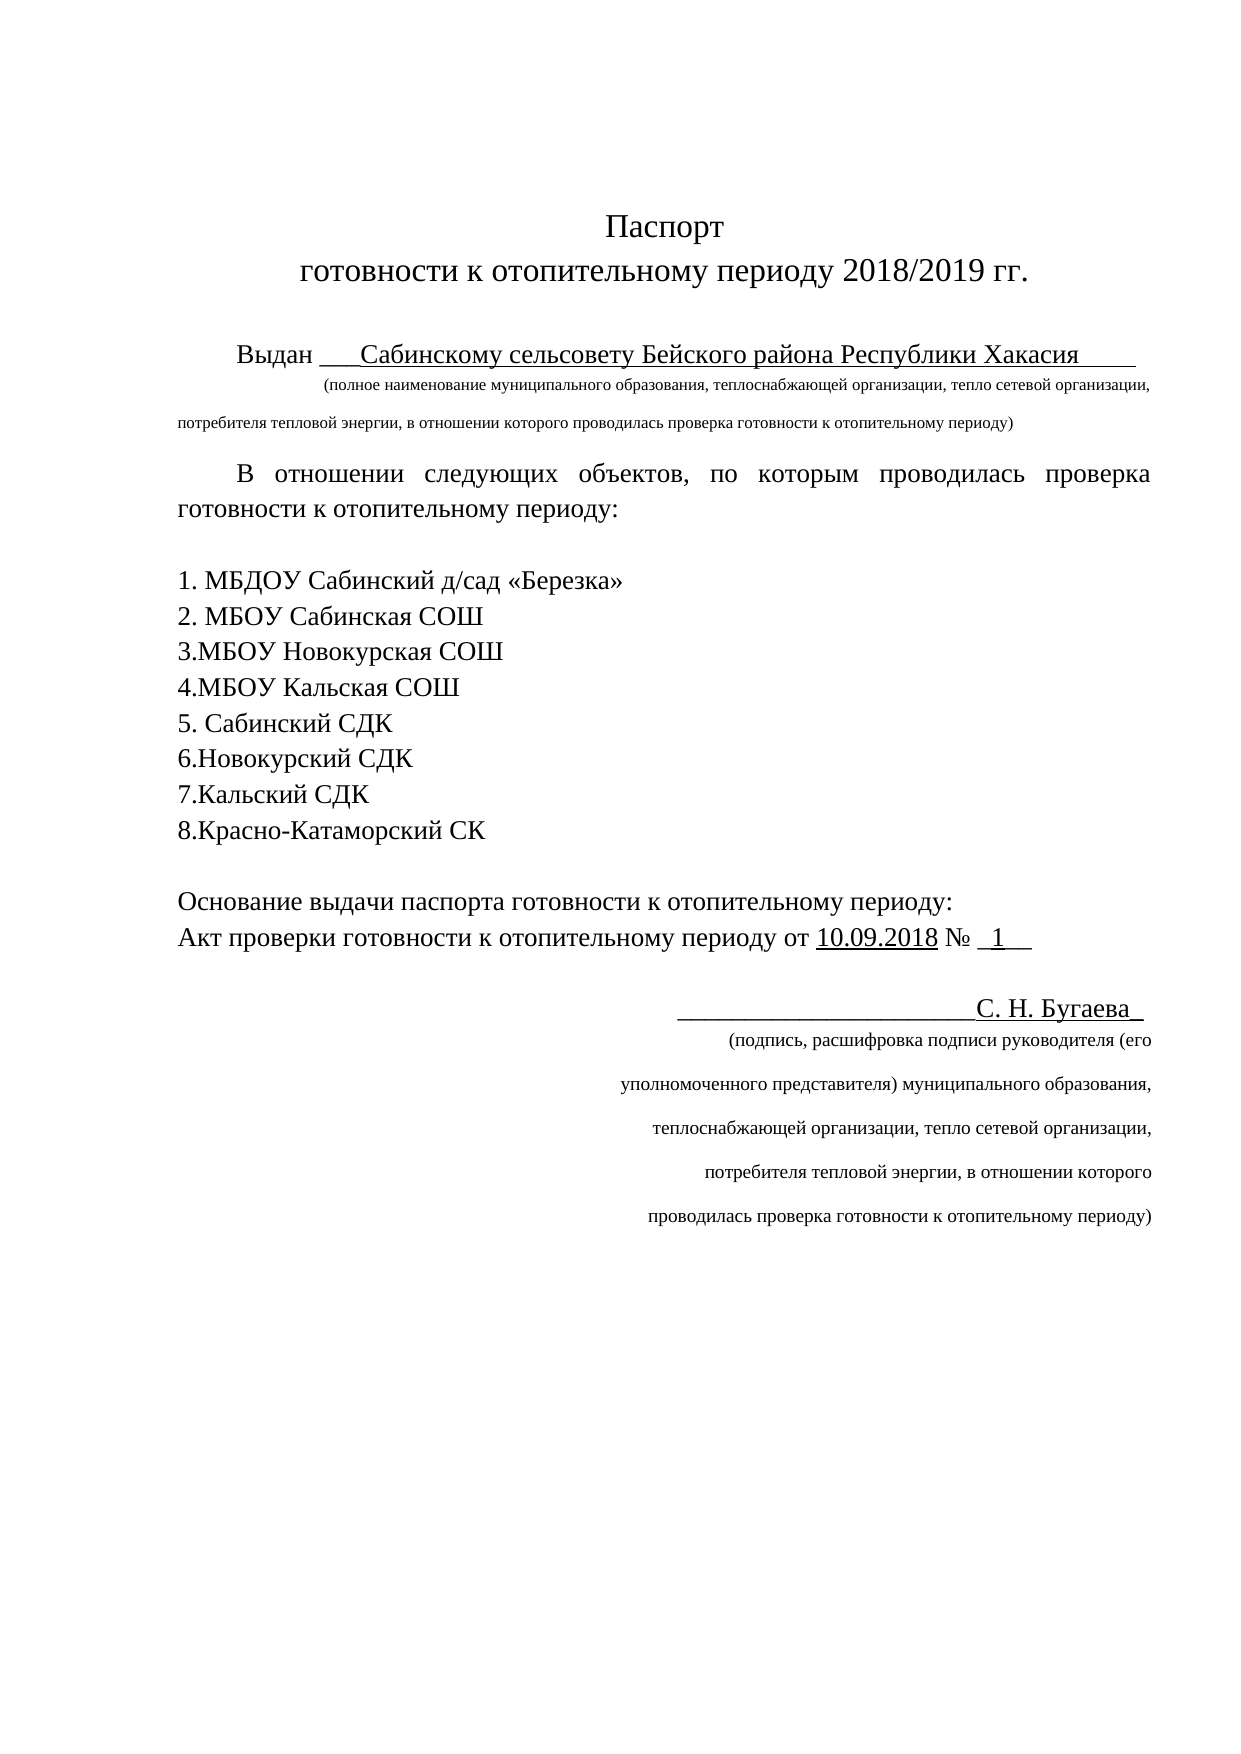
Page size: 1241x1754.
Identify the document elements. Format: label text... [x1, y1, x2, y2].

text 7.Кальский СДК [177, 778, 1152, 809]
text 8.Красно-Катаморский СК [177, 814, 1152, 845]
text Выдан ___Сабинскому сельсовету Бейского района Республики Хакасия (полное наименование муниципального образования, теплоснабжающей организации, тепло сетевой организации, потребителя тепловой энергии, в отношении которого проводилась проверка готовности к отопительному периоду) [177, 338, 1152, 447]
text Основание выдачи паспорта готовности к отопительному периоду: [177, 885, 1152, 917]
text В отношении следующих объектов, по которым проводилась проверка готовности к отопительному периоду: [177, 457, 1152, 523]
text 5. Сабинский СДК [177, 707, 1152, 738]
text 4.МБОУ Кальская СОШ [177, 671, 1152, 702]
text 2. МБОУ Сабинская СОШ [177, 599, 1152, 631]
text ______________________С. Н. Бугаева_ [177, 993, 1152, 1024]
text Паспорт готовности к отопительному периоду 2018/2019 гг. [177, 206, 1152, 289]
text (подпись, расшифровка подписи руководителя (его уполномоченного представителя) муниципального образования, теплоснабжающей организации, тепло сетевой организации, потребителя тепловой энергии, в отношении которого проводилась проверка готовности к отопительному периоду) [177, 1028, 1152, 1243]
text 6.Новокурский СДК [177, 742, 1152, 774]
text 1. МБДОУ Сабинский д/сад «Березка» [177, 564, 1152, 595]
text Акт проверки готовности к отопительному периоду от 10.09.2018 № _1__ [177, 921, 1152, 952]
text 3.МБОУ Новокурская СОШ [177, 635, 1152, 666]
